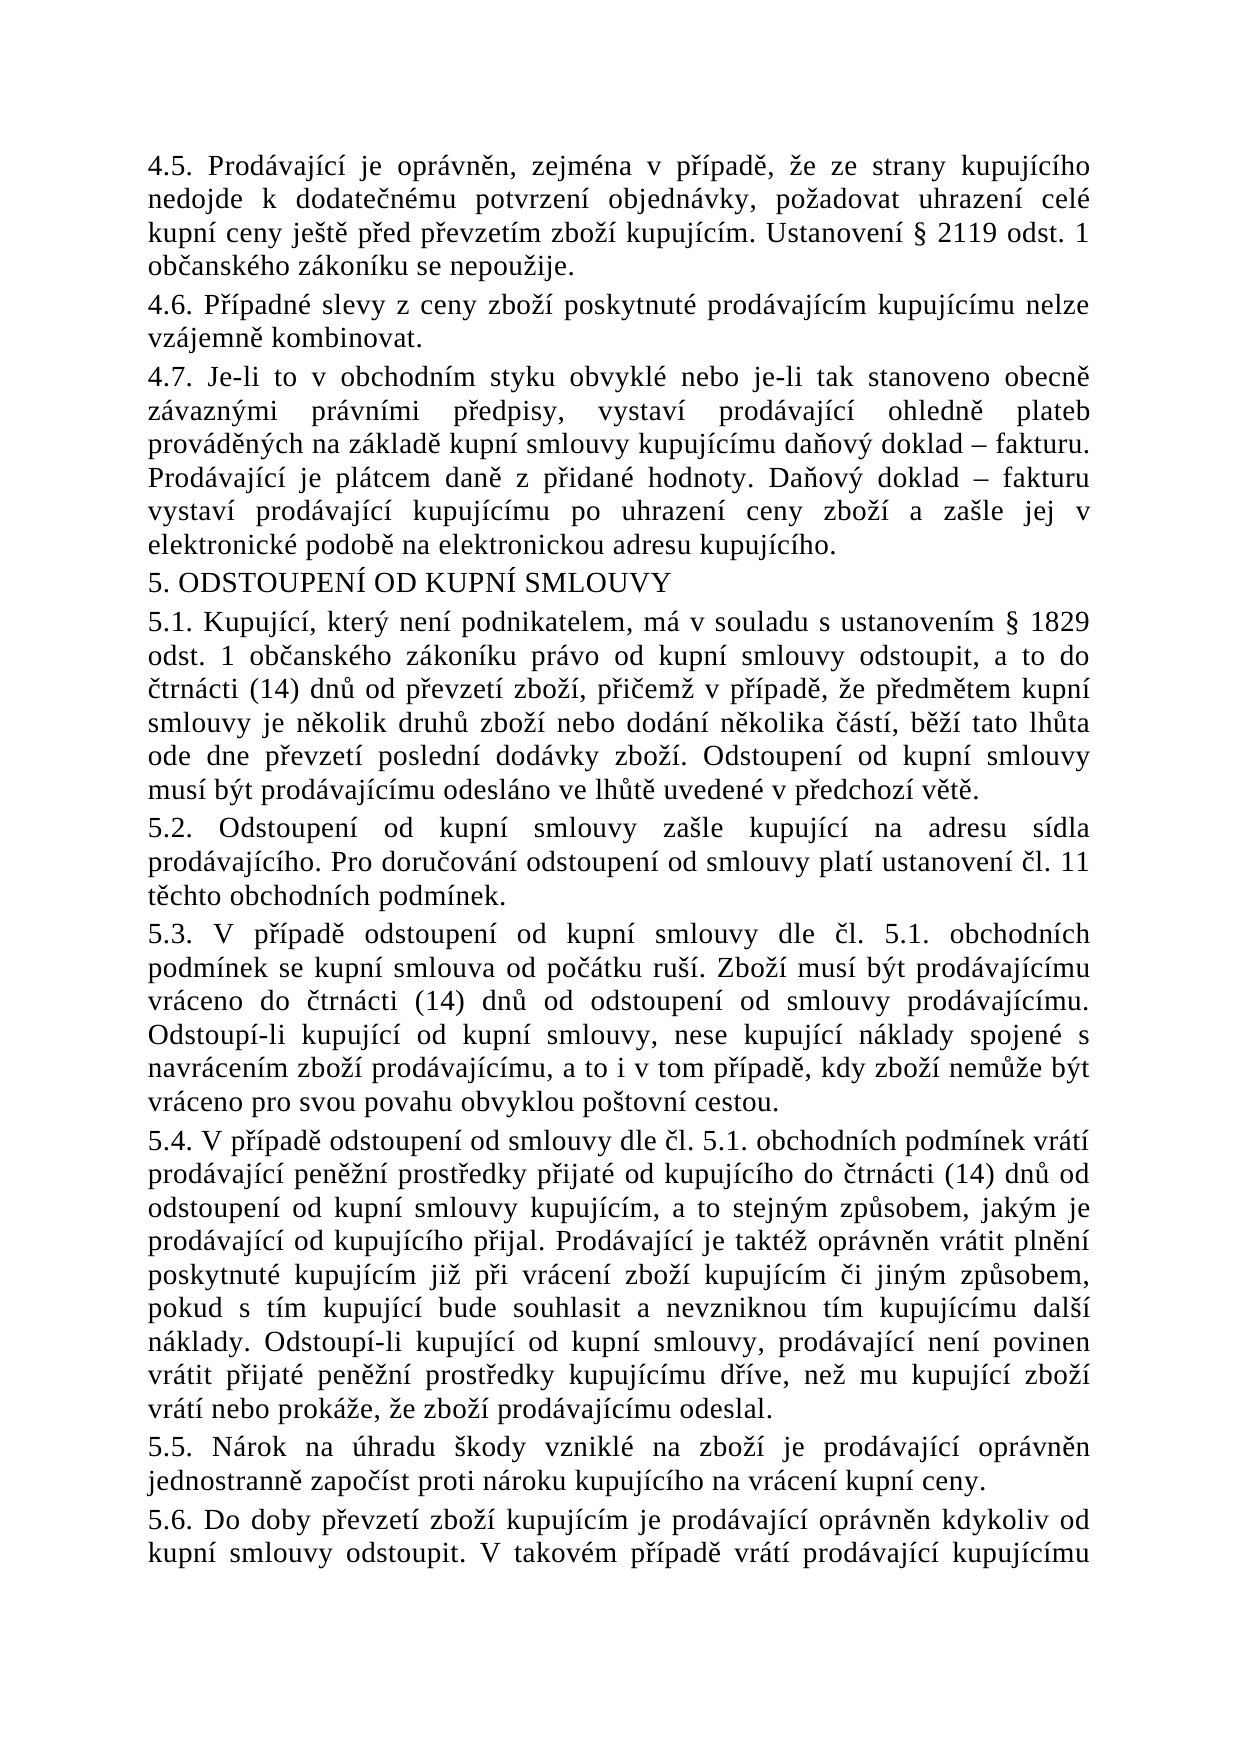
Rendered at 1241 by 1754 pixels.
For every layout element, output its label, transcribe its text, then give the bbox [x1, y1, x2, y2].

text 5. ODSTOUPENÍ OD KUPNÍ SMLOUVY [148, 566, 1092, 599]
text 5.2. Odstoupení od kupní smlouvy zašle kupující na adresu sídla prodávajícího. Pro doručování odstoupení od smlouvy platí ustanovení čl. 11 těchto obchodních podmínek. [148, 811, 1092, 911]
text 4.5. Prodávající je oprávněn, zejména v případě, že ze strany kupujícího nedojde k dodatečnému potvrzení objednávky, požadovat uhrazení celé kupní ceny ještě před převzetím zboží kupujícím. Ustanovení § 2119 odst. 1 občanského zákoníku se nepoužije. [148, 148, 1092, 282]
text 5.5. Nárok na úhradu škody vzniklé na zboží je prodávající oprávněn jednostranně započíst proti nároku kupujícího na vrácení kupní ceny. [148, 1429, 1092, 1497]
text 4.7. Je-li to v obchodním styku obvyklé nebo je-li tak stanoveno obecně závaznými právními předpisy, vystaví prodávající ohledně plateb prováděných na základě kupní smlouvy kupujícímu daňový doklad – fakturu. Prodávající je plátcem daně z přidané hodnoty. Daňový doklad – fakturu vystaví prodávající kupujícímu po uhrazení ceny zboží a zašle jej v elektronické podobě na elektronickou adresu kupujícího. [148, 359, 1092, 560]
text 5.1. Kupující, který není podnikatelem, má v souladu s ustanovením § 1829 odst. 1 občanského zákoníku právo od kupní smlouvy odstoupit, a to do čtrnácti (14) dnů od převzetí zboží, přičemž v případě, že předmětem kupní smlouvy je několik druhů zboží nebo dodání několika částí, běží tato lhůta ode dne převzetí poslední dodávky zboží. Odstoupení od kupní smlouvy musí být prodávajícímu odesláno ve lhůtě uvedené v předchozí větě. [148, 604, 1092, 805]
text 4.6. Případné slevy z ceny zboží poskytnuté prodávajícím kupujícímu nelze vzájemně kombinovat. [148, 287, 1092, 354]
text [148, 1502, 1092, 1569]
text 5.4. V případě odstoupení od smlouvy dle čl. 5.1. obchodních podmínek vrátí prodávající peněžní prostředky přijaté od kupujícího do čtrnácti (14) dnů od odstoupení od kupní smlouvy kupujícím, a to stejným způsobem, jakým je prodávající od kupujícího přijal. Prodávající je taktéž oprávněn vrátit plnění poskytnuté kupujícím již při vrácení zboží kupujícím či jiným způsobem, pokud s tím kupující bude souhlasit a nevzniknou tím kupujícímu další náklady. Odstoupí-li kupující od kupní smlouvy, prodávající není povinen vrátit přijaté peněžní prostředky kupujícímu dříve, než mu kupující zboží vrátí nebo prokáže, že zboží prodávajícímu odeslal. [148, 1123, 1092, 1424]
text 5.3. V případě odstoupení od kupní smlouvy dle čl. 5.1. obchodních podmínek se kupní smlouva od počátku ruší. Zboží musí být prodávajícímu vráceno do čtrnácti (14) dnů od odstoupení od smlouvy prodávajícímu. Odstoupí-li kupující od kupní smlouvy, nese kupující náklady spojené s navrácením zboží prodávajícímu, a to i v tom případě, kdy zboží nemůže být vráceno pro svou povahu obvyklou poštovní cestou. [148, 916, 1092, 1117]
